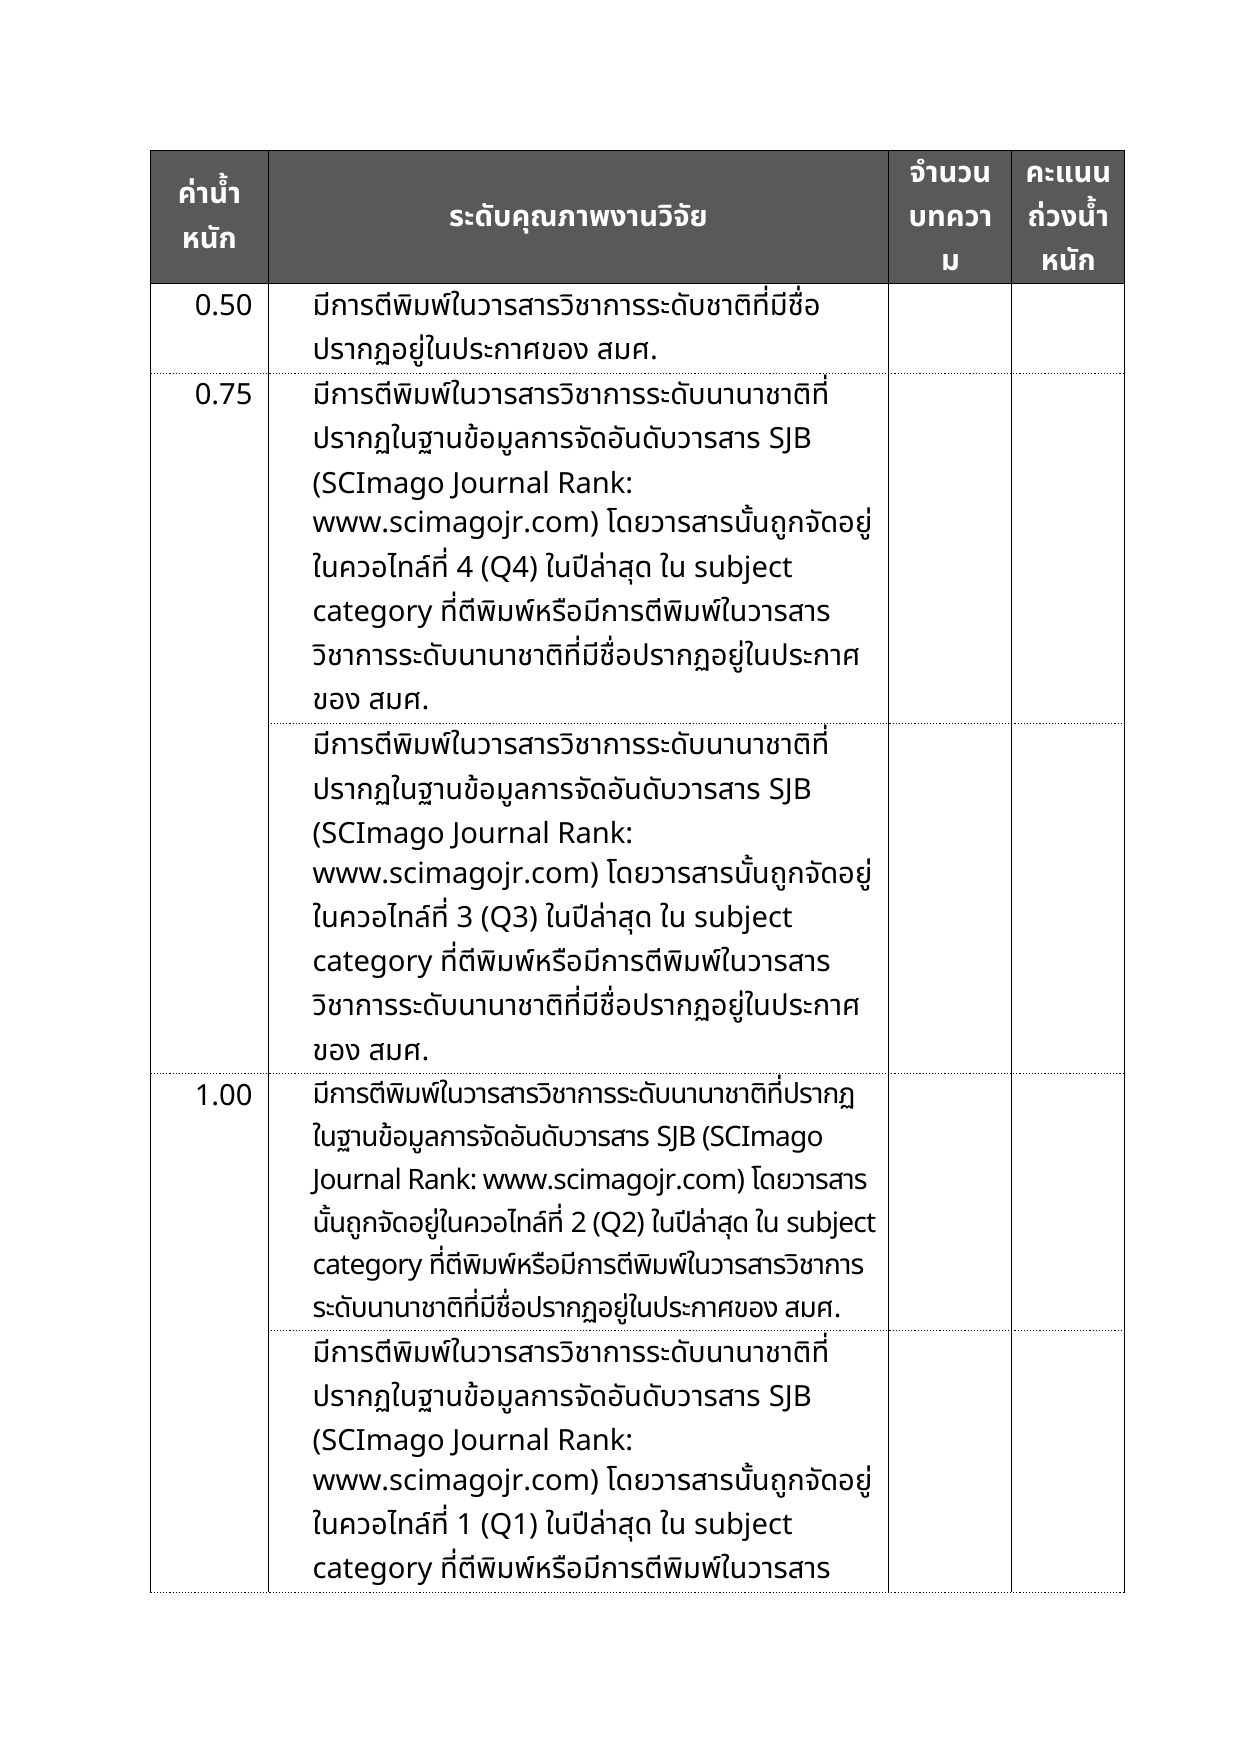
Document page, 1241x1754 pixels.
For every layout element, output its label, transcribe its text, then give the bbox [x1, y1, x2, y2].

table_header จำนวนบทความ [889, 151, 1011, 283]
table_cell [889, 373, 1011, 723]
table_cell [1012, 723, 1124, 1073]
table_cell [889, 1330, 1011, 1592]
table_cell 0.50 [151, 284, 268, 373]
table_cell [889, 723, 1011, 1073]
table_cell มีการตีพิมพ์ในวารสารวิชาการระดับชาติที่มีชื่อปรากฏอยู่ในประกาศของ สมศ. [269, 284, 888, 373]
table_cell [1012, 1330, 1124, 1592]
table_header คะแนนถ่วงน้ำหนัก [1012, 151, 1124, 283]
table_cell [889, 1073, 1011, 1330]
table_header ค่าน้ำหนัก [151, 151, 268, 283]
table_cell [889, 284, 1011, 373]
table_cell [1012, 373, 1124, 723]
table_cell [1012, 1073, 1124, 1330]
table_cell มีการตีพิมพ์ในวารสารวิชาการระดับนานาชาติที่ปรากฏในฐานข้อมูลการจัดอันดับวารสาร SJB (SCImago Journal Rank: www.scimagojr.com) โดยวารสารนั้นถูกจัดอยู่ในควอไทล์ที่ 3 (Q3) ในปีล่าสุด ใน subject category ที่ตีพิมพ์หรือมีการตีพิมพ์ในวารสารวิชาการระดับนานาชาติที่มีชื่อปรากฏอยู่ในประกาศของ สมศ. [269, 723, 888, 1073]
table_header ระดับคุณภาพงานวิจัย [269, 151, 888, 283]
table_cell 0.75 [151, 373, 268, 1073]
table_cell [269, 1330, 888, 1592]
table_cell 1.00 [151, 1073, 268, 1592]
table_cell [1012, 284, 1124, 373]
table_cell มีการตีพิมพ์ในวารสารวิชาการระดับนานาชาติที่ปรากฏในฐานข้อมูลการจัดอันดับวารสาร SJB (SCImago Journal Rank: www.scimagojr.com) โดยวารสารนั้นถูกจัดอยู่ในควอไทล์ที่ 4 (Q4) ในปีล่าสุด ใน subject category ที่ตีพิมพ์หรือมีการตีพิมพ์ในวารสารวิชาการระดับนานาชาติที่มีชื่อปรากฏอยู่ในประกาศของ สมศ. [269, 373, 888, 723]
table_cell มีการตีพิมพ์ในวารสารวิชาการระดับนานาชาติที่ปรากฏในฐานข้อมูลการจัดอันดับวารสาร SJB (SCImago Journal Rank: www.scimagojr.com) โดยวารสารนั้นถูกจัดอยู่ในควอไทล์ที่ 2 (Q2) ในปีล่าสุด ใน subject category ที่ตีพิมพ์หรือมีการตีพิมพ์ในวารสารวิชาการระดับนานาชาติที่มีชื่อปรากฏอยู่ในประกาศของ สมศ. [269, 1073, 888, 1330]
